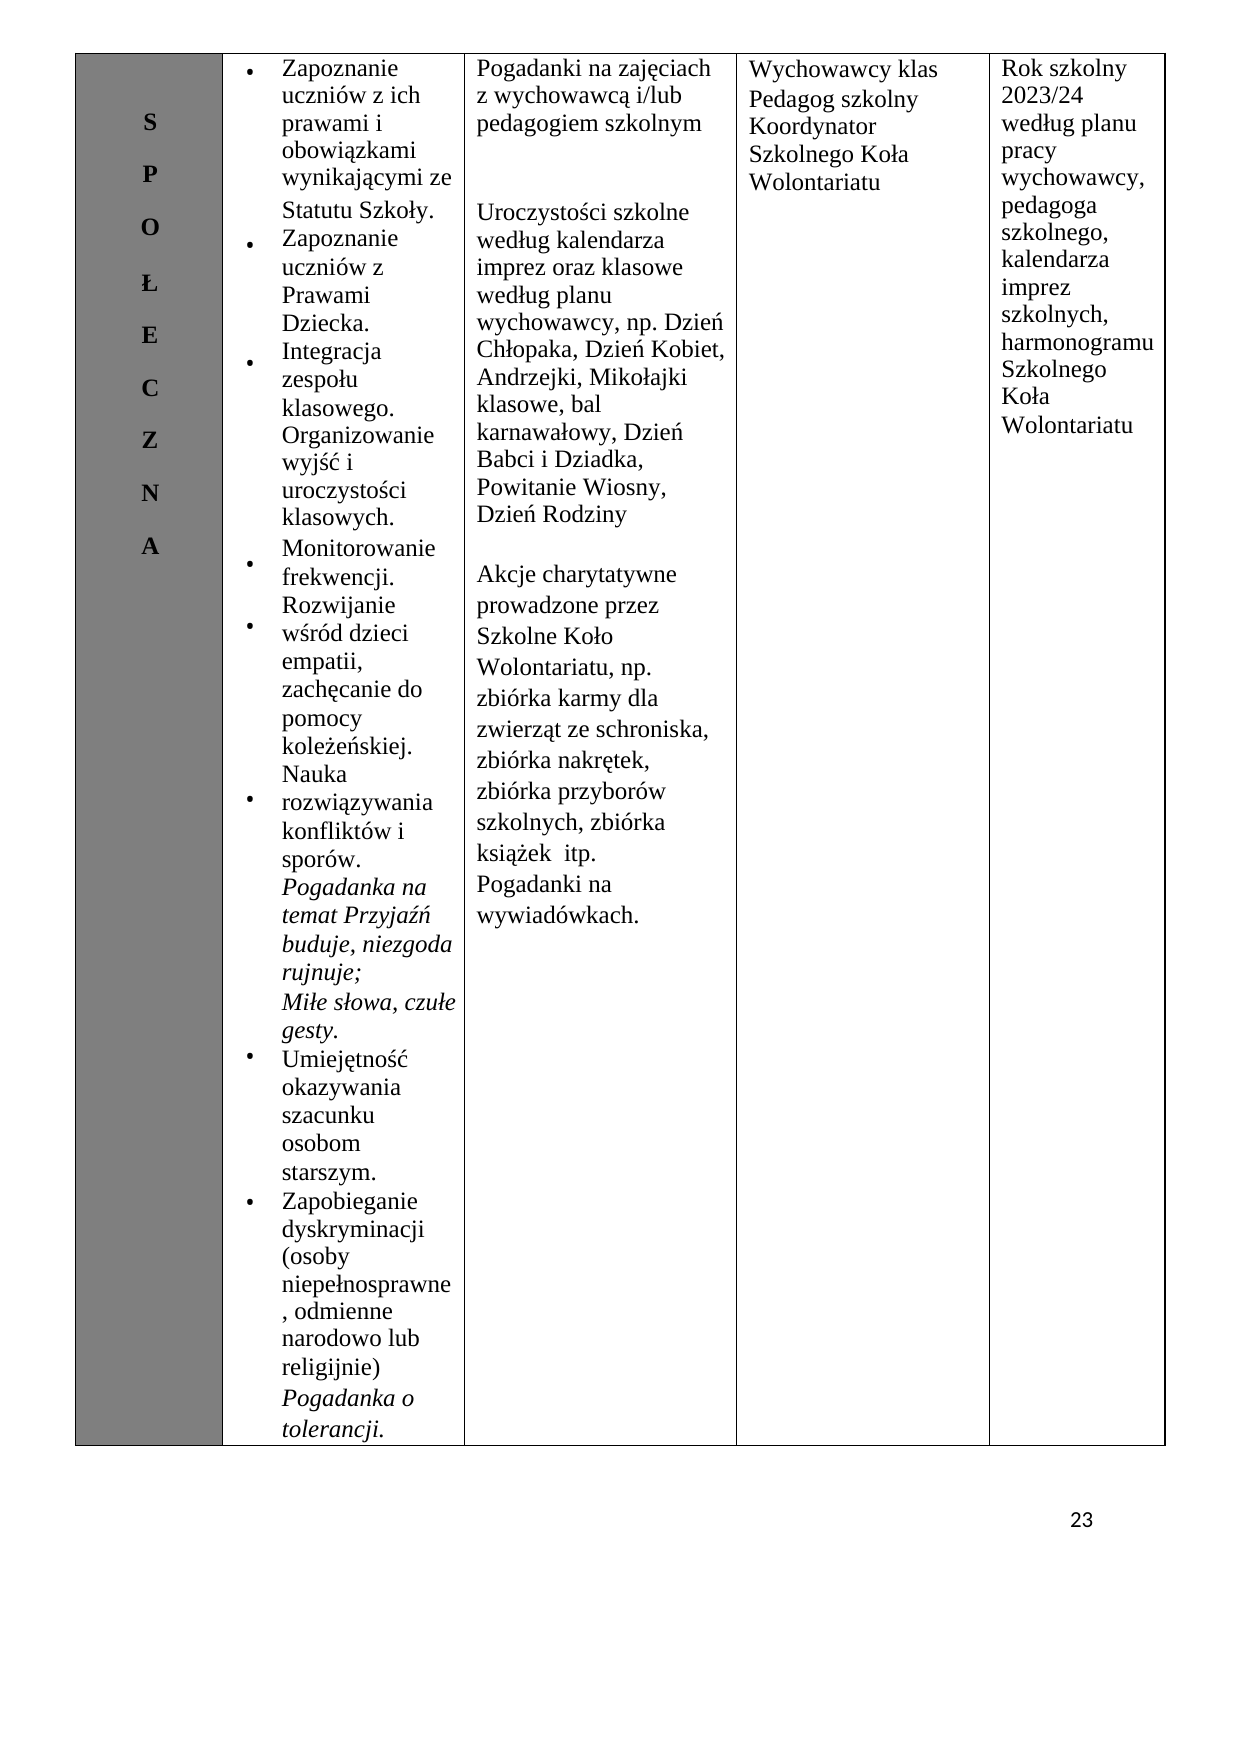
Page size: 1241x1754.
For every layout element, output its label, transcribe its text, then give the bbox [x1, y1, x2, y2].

table_header Wychowawcy klas Pedagog szkolny Koordynator Szkolnego Koła Wolontariatu [737, 54, 989, 1445]
table_header Zapoznanie uczniów z ich prawami i obowiązkami wynikającymi ze Statutu Szkoły. Zapoznanie uczniów z Prawami Dziecka. Integracja zespołu klasowego. Organizowanie wyjść i uroczystości klasowych. Monitorowanie frekwencji. Rozwijanie wśród dzieci empatii, zachęcanie do pomocy koleżeńskiej. Nauka rozwiązywania konfliktów i sporów. Pogadanka na temat Przyjaźń buduje, niezgoda rujnuje; Miłe słowa, czułe gesty. Umiejętność okazywania szacunku osobom starszym. Zapobieganie dyskryminacji (osoby niepełnosprawne , odmienne narodowo lub religijnie) Pogadanka o tolerancji. [281, 54, 464, 1445]
table_header Rok szkolny 2023/24 według planu pracy wychowawcy, pedagoga szkolnego, kalendarza imprez szkolnych, harmonogramu Szkolnego Koła Wolontariatu [990, 54, 1164, 1445]
table_header S P O Ł E C Z N A [76, 54, 222, 1445]
table_header Pogadanki na zajęciach z wychowawcą i/lub pedagogiem szkolnym Uroczystości szkolne według kalendarza imprez oraz klasowe według planu wychowawcy, np. Dzień Chłopaka, Dzień Kobiet, Andrzejki, Mikołajki klasowe, bal karnawałowy, Dzień Babci i Dziadka, Powitanie Wiosny, Dzień Rodziny Akcje charytatywne prowadzone przez Szkolne Koło Wolontariatu, np. zbiórka karmy dla zwierząt ze schroniska, zbiórka nakrętek, zbiórka przyborów szkolnych, zbiórka książek itp. Pogadanki na wywiadówkach. [465, 54, 736, 1445]
table_header • • • • • • • • [223, 54, 281, 1445]
